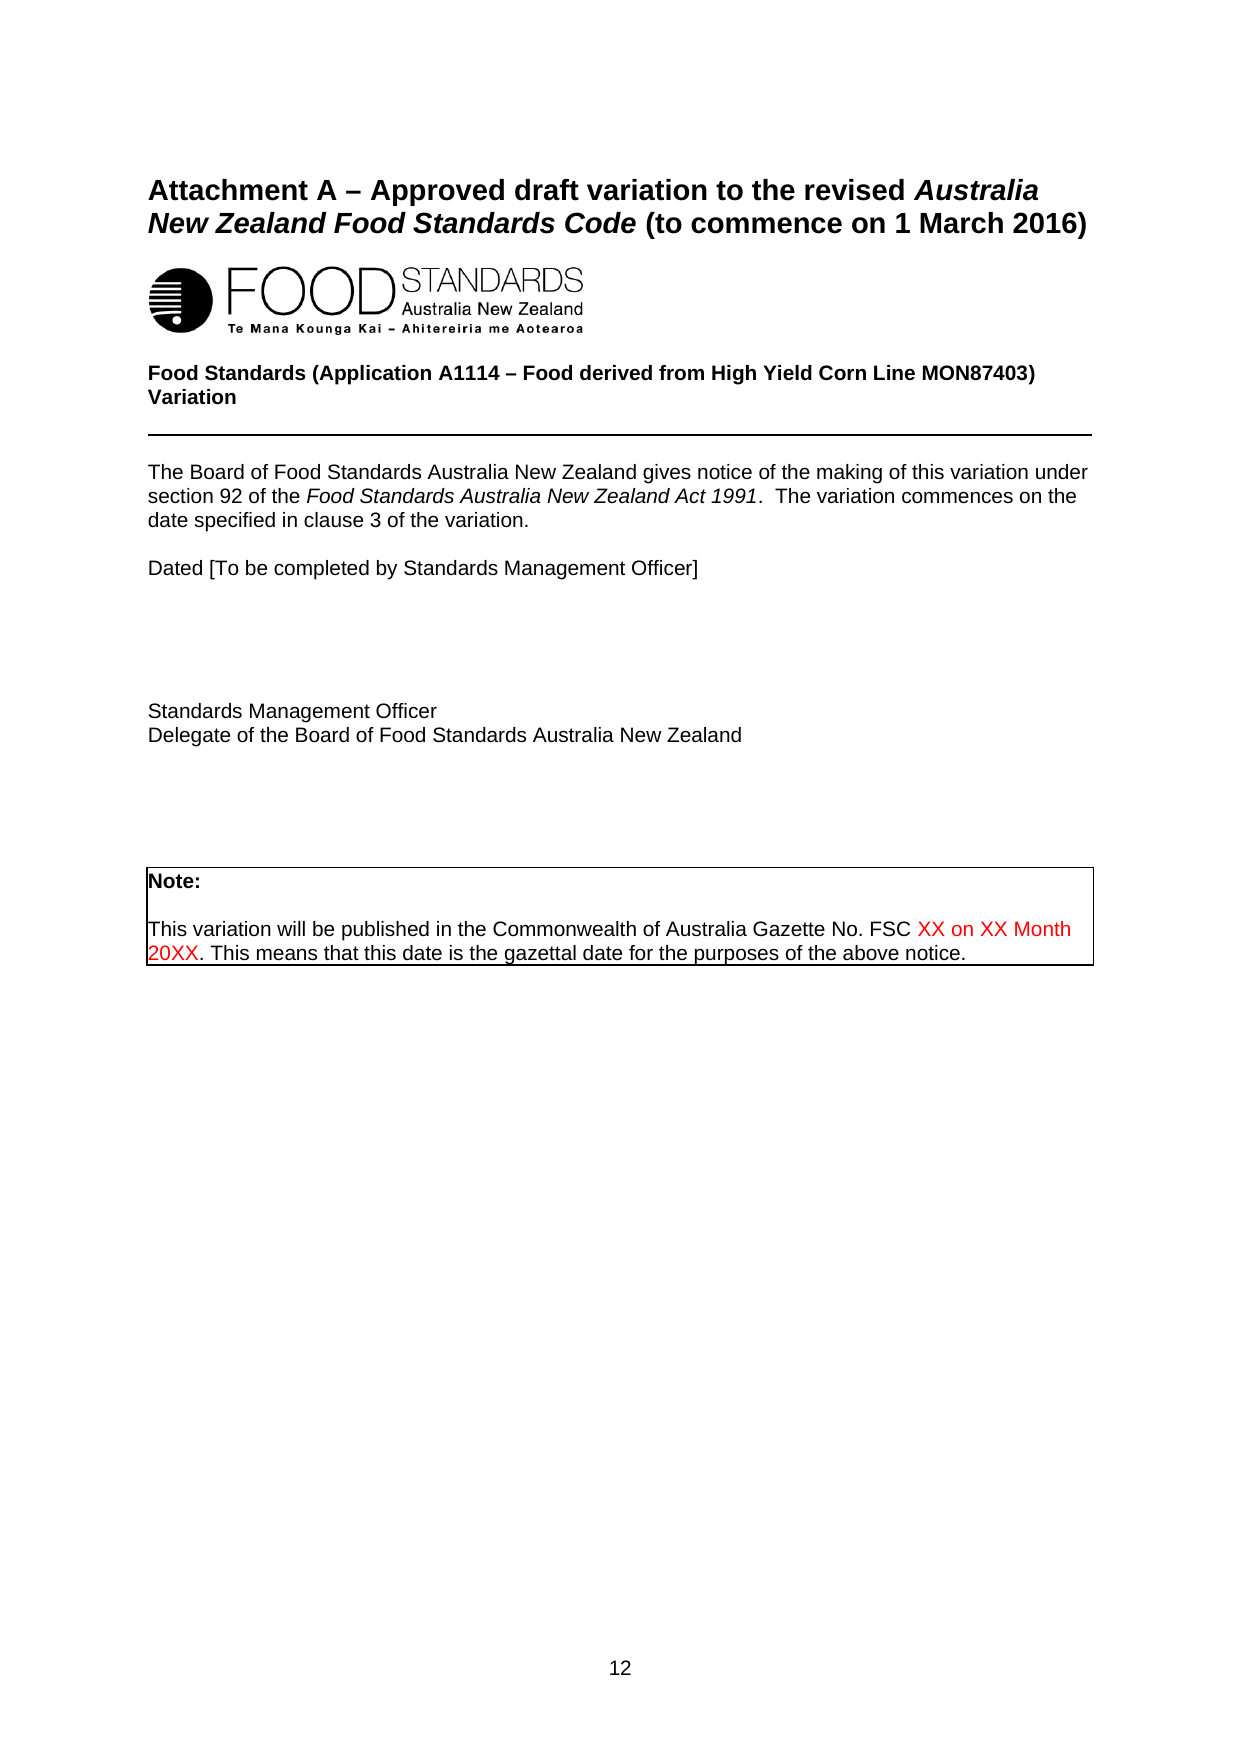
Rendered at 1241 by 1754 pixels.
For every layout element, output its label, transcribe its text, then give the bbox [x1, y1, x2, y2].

subtitle Attachment A – Approved draft variation to the revised Australia New Zealand Food Standards Code (to commence on 1 March 2016) [148, 173, 1092, 240]
text Dated [To be completed by Standards Management Officer] [148, 555, 1092, 579]
text Delegate of the Board of Food Standards Australia New Zealand [148, 723, 1092, 747]
text The Board of Food Standards Australia New Zealand gives notice of the making of this variation under section 92 of the Food Standards Australia New Zealand Act 1991. The variation commences on the date specified in clause 3 of the variation. [148, 459, 1092, 531]
picture [147, 264, 584, 337]
text Food Standards (Application A1114 – Food derived from High Yield Corn Line MON87403) Variation [148, 361, 1092, 408]
text Standards Management Officer [148, 699, 1092, 723]
text This variation will be published in the Commonwealth of Australia Gazette No. FSC XX on XX Month 20XX. This means that this date is the gazettal date for the purposes of the above notice. [148, 915, 1093, 964]
text Note: [148, 868, 1093, 892]
